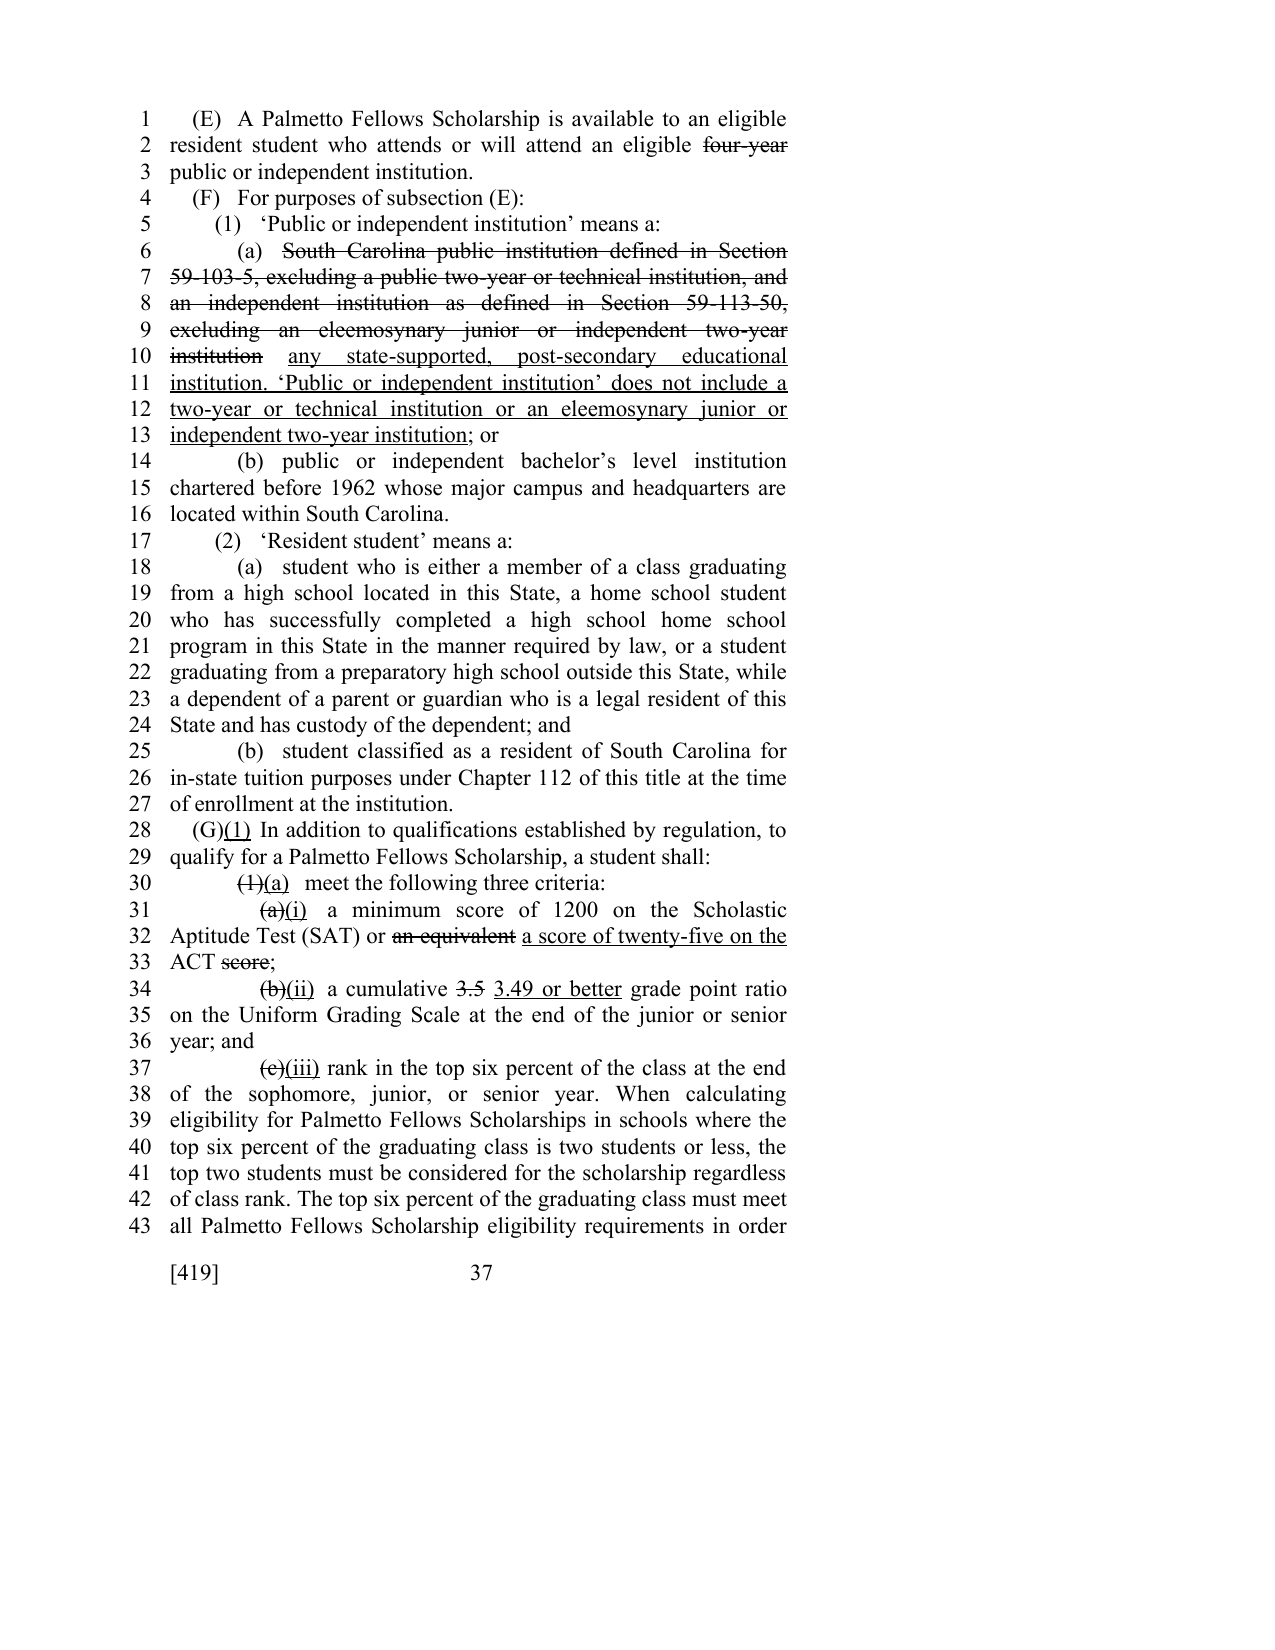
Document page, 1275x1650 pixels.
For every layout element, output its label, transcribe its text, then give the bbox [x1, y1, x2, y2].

text (2) ‘Resident student’ means a: [169, 527, 787, 553]
text (F) For purposes of subsection (E): [169, 184, 787, 210]
text (a) student who is either a member of a class graduating from a high school located in this State, a home school student who has successfully completed a high school home school program in this State in the manner required by law, or a student graduating from a preparatory high school outside this State, while a dependent of a parent or guardian who is a legal resident of this State and has custody of the dependent; and [169, 553, 787, 737]
text (b) student classified as a resident of South Carolina for in-state tuition purposes under Chapter 112 of this title at the time of enrollment at the institution. [169, 737, 787, 817]
text (1)(a) meet the following three criteria: [169, 869, 787, 896]
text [169, 1054, 787, 1238]
text (b)(ii) a cumulative 3.5 3.49 or better grade point ratio on the Uniform Grading Scale at the end of the junior or senior year; and [169, 975, 787, 1054]
text (1) ‘Public or independent institution’ means a: [169, 210, 787, 237]
text (a) South Carolina public institution defined in Section 59-103-5, excluding a public two-year or technical institution, and an independent institution as defined in Section 59-113-50, excluding an eleemosynary junior or independent two-year institution any state-supported, post-secondary educational institution. ‘Public or independent institution’ does not include a two-year or technical institution or an eleemosynary junior or independent two-year institution; or [169, 331, 787, 391]
text (E) A Palmetto Fellows Scholarship is available to an eligible resident student who attends or will attend an eligible four-year public or independent institution. [169, 105, 787, 184]
text (G)(1) In addition to qualifications established by regulation, to qualify for a Palmetto Fellows Scholarship, a student shall: [169, 817, 787, 869]
text (a)(i) a minimum score of 1200 on the Scholastic Aptitude Test (SAT) or an equivalent a score of twenty-five on the ACT score; [169, 896, 787, 975]
text (b) public or independent bachelor’s level institution chartered before 1962 whose major campus and headquarters are located within South Carolina. [169, 448, 787, 527]
